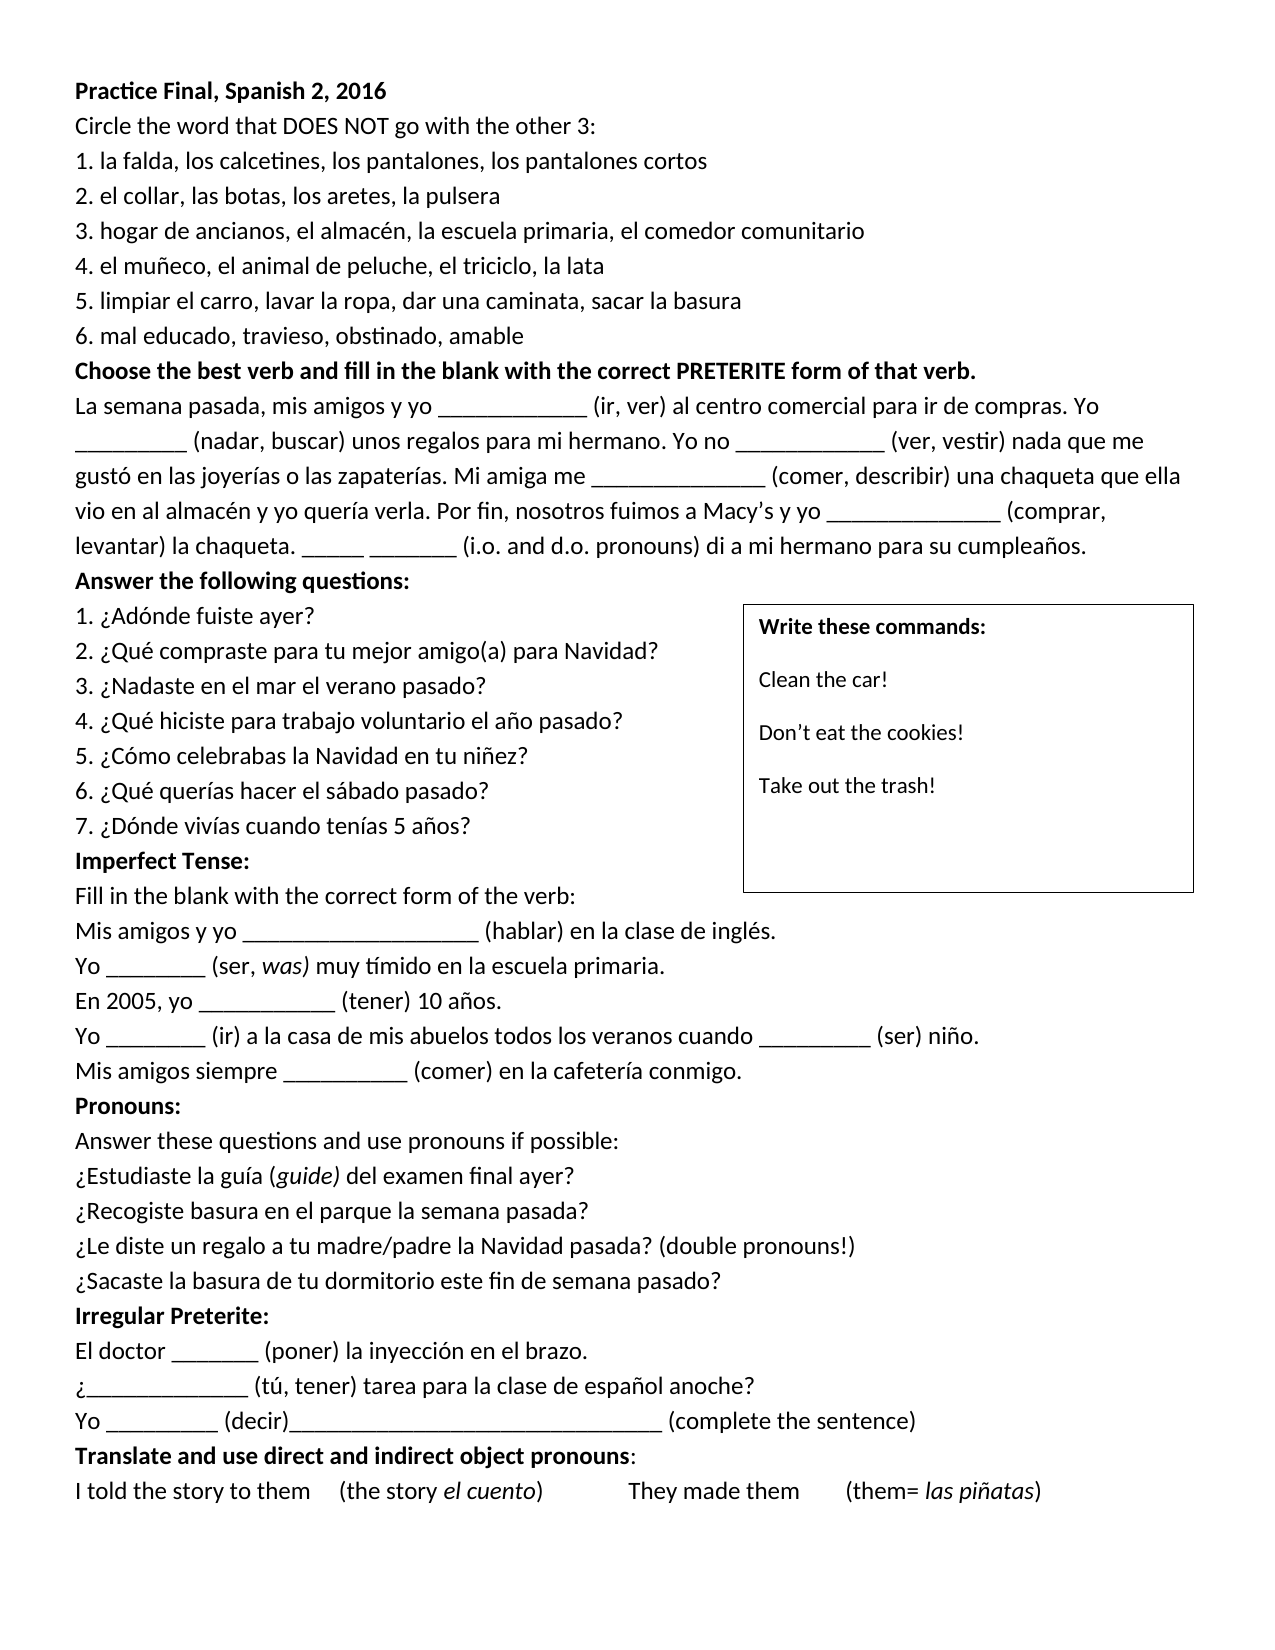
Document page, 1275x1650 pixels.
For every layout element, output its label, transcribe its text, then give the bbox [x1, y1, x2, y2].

text 4. ¿Qué hiciste para trabajo voluntario el año pasado? [75, 705, 743, 736]
text Pronouns: [75, 1090, 1200, 1121]
text Answer these questions and use pronouns if possible: [75, 1125, 1200, 1156]
text ¿Estudiaste la guía (guide) del examen final ayer? [75, 1160, 1200, 1191]
text La semana pasada, mis amigos y yo ____________ (ir, ver) al centro comercial para ir de compras. Yo _________ (nadar, buscar) unos regalos para mi hermano. Yo no ____________ (ver, vestir) nada que me gustó en las joyerías o las zapaterías. Mi amiga me ______________ (comer, describir) una chaqueta que ella vio en al almacén y yo quería verla. Por fin, nosotros fuimos a Macy’s y yo ______________ (comprar, levantar) la chaqueta. _____ _______ (i.o. and d.o. pronouns) di a mi hermano para su cumpleaños. [75, 390, 1200, 561]
text ¿Le diste un regalo a tu madre/padre la Navidad pasada? (double pronouns!) [75, 1230, 1200, 1261]
text Practice Final, Spanish 2, 2016 [75, 75, 1200, 106]
text 1. la falda, los calcetines, los pantalones, los pantalones cortos [75, 145, 1200, 176]
text Imperfect Tense: [75, 845, 743, 876]
text 1. ¿Adónde fuiste ayer? [75, 600, 1200, 631]
text 3. ¿Nadaste en el mar el verano pasado? [75, 670, 743, 701]
text Fill in the blank with the correct form of the verb: [75, 880, 1200, 911]
text Choose the best verb and fill in the blank with the correct PRETERITE form of that verb. [75, 355, 1200, 386]
text En 2005, yo ___________ (tener) 10 años. [75, 985, 1200, 1016]
text 6. ¿Qué querías hacer el sábado pasado? [75, 775, 743, 806]
text Circle the word that DOES NOT go with the other 3: [75, 110, 1200, 141]
text ¿Recogiste basura en el parque la semana pasada? [75, 1195, 1200, 1226]
text I told the story to them (the story el cuento) They made them (them= las piñatas) [75, 1475, 1200, 1506]
text Yo _________ (decir)______________________________ (complete the sentence) [75, 1405, 1200, 1436]
text Answer the following questions: [75, 565, 1200, 596]
text ¿_____________ (tú, tener) tarea para la clase de español anoche? [75, 1370, 1200, 1401]
text 4. el muñeco, el animal de peluche, el triciclo, la lata [75, 250, 1200, 281]
text El doctor _______ (poner) la inyección en el brazo. [75, 1335, 1200, 1366]
text ¿Sacaste la basura de tu dormitorio este fin de semana pasado? [75, 1265, 1200, 1296]
text Yo ________ (ser, was) muy tímido en la escuela primaria. [75, 950, 1200, 981]
text 3. hogar de ancianos, el almacén, la escuela primaria, el comedor comunitario [75, 215, 1200, 246]
text Irregular Preterite: [75, 1300, 1200, 1331]
text 5. ¿Cómo celebrabas la Navidad en tu niñez? [75, 740, 743, 771]
text 2. el collar, las botas, los aretes, la pulsera [75, 180, 1200, 211]
text Mis amigos siempre __________ (comer) en la cafetería conmigo. [75, 1055, 1200, 1086]
text 6. mal educado, travieso, obstinado, amable [75, 320, 1200, 351]
text Yo ________ (ir) a la casa de mis abuelos todos los veranos cuando _________ (ser) niño. [75, 1020, 1200, 1051]
text 5. limpiar el carro, lavar la ropa, dar una caminata, sacar la basura [75, 285, 1200, 316]
text 2. ¿Qué compraste para tu mejor amigo(a) para Navidad? [75, 635, 743, 666]
text 7. ¿Dónde vivías cuando tenías 5 años? [75, 810, 743, 841]
text Mis amigos y yo ___________________ (hablar) en la clase de inglés. [75, 915, 1200, 946]
text Translate and use direct and indirect object pronouns: [75, 1440, 1200, 1471]
